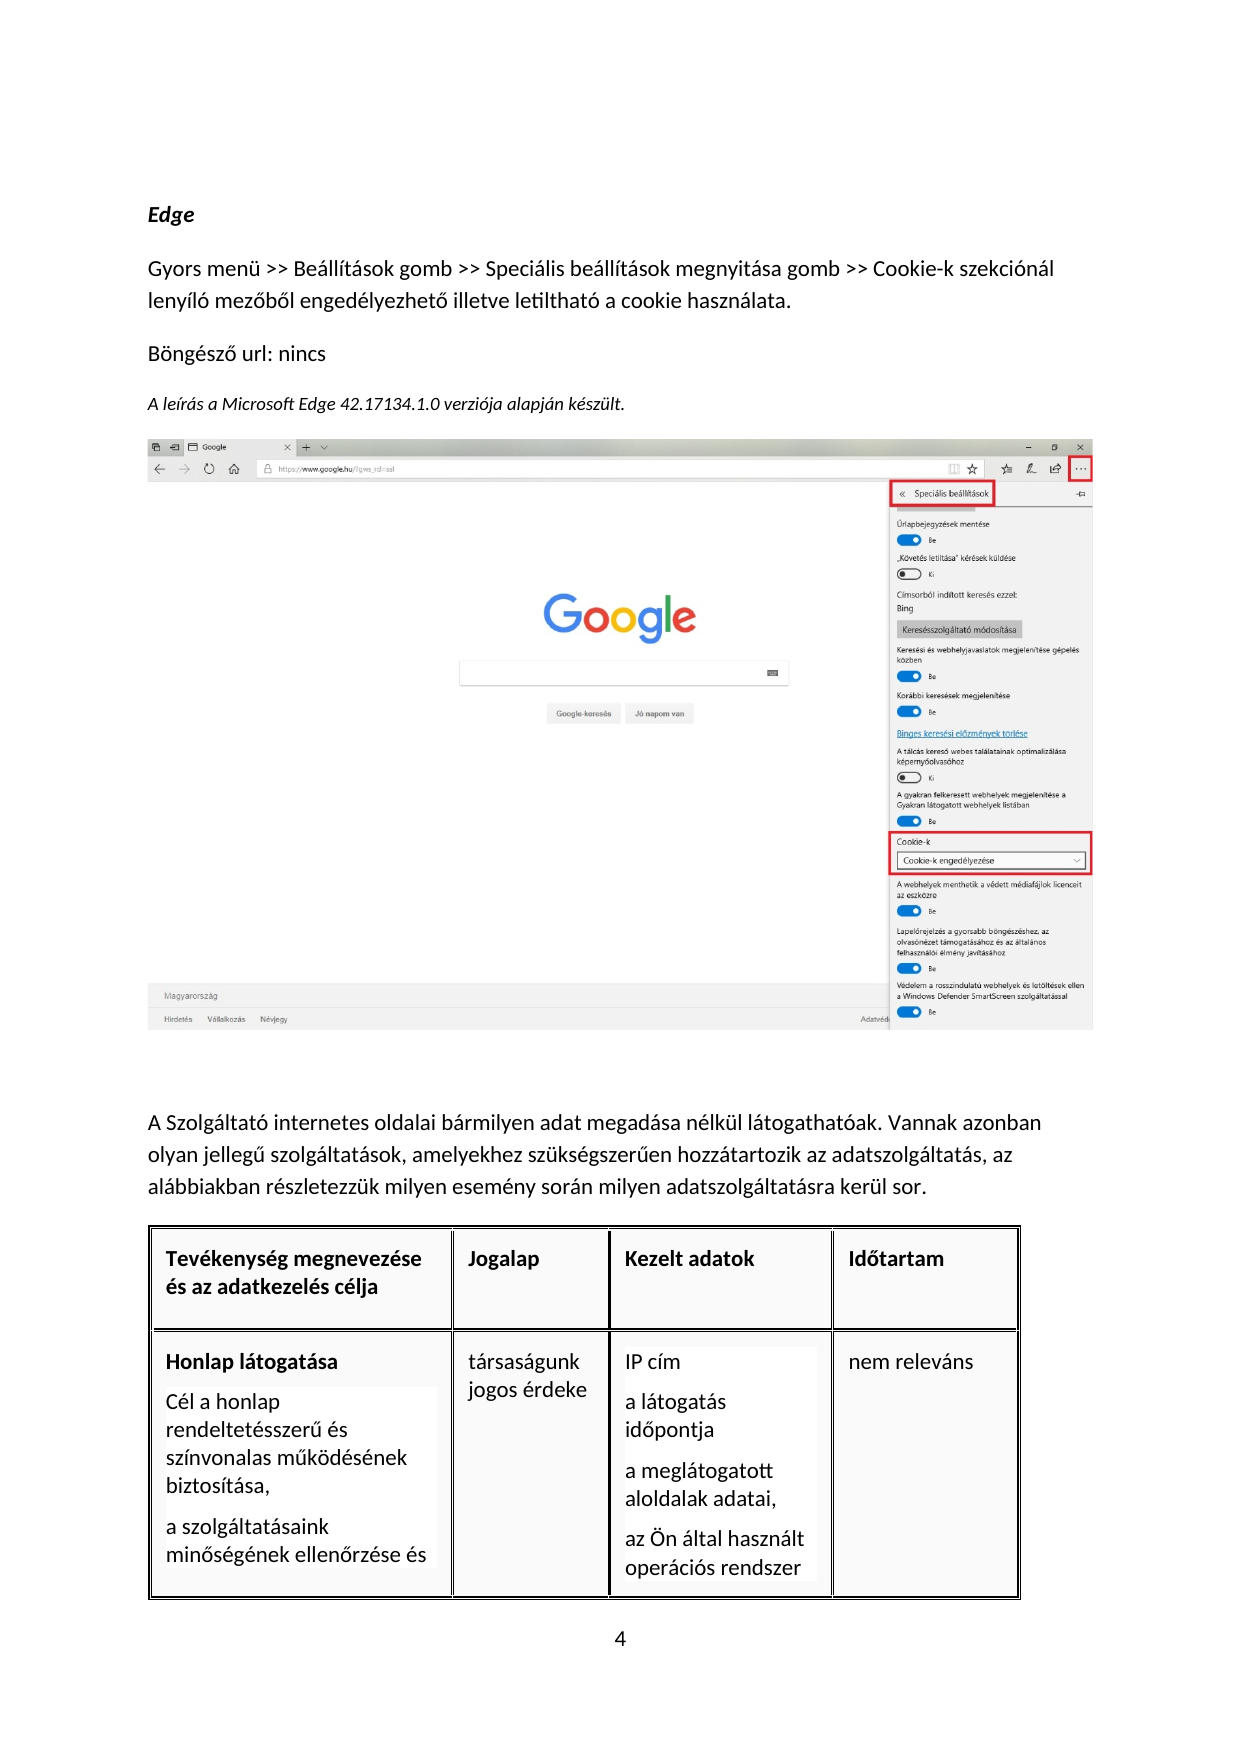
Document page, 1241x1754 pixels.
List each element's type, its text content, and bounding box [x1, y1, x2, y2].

table_cell nem releváns [833, 1328, 1018, 1596]
text Gyors menü >> Beállítások gomb >> Speciális beállítások megnyitása gomb >> Cookie-k szekciónál lenyíló mezőből engedélyezhető illetve letiltható a cookie használata. [148, 254, 1093, 314]
table_header Időtartam [833, 1229, 1017, 1328]
table_header Kezelt adatok [609, 1229, 833, 1328]
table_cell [152, 1328, 452, 1596]
text A Szolgáltató internetes oldalai bármilyen adat megadása nélkül látogathatóak. Vannak azonban olyan jellegű szolgáltatások, amelyekhez szükségszerűen hozzátartozik az adatszolgáltatás, az alábbiakban részletezzük milyen esemény során milyen adatszolgáltatásra kerül sor. [148, 1108, 1093, 1200]
table_header Jogalap [453, 1227, 609, 1328]
text A leírás a Microsoft Edge 42.17134.1.0 verziója alapján készült. [148, 392, 1093, 415]
picture [147, 439, 1093, 1030]
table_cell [609, 1332, 833, 1596]
text Edge [148, 201, 1093, 229]
table_header Tevékenység megnevezése és az adatkezelés célja [152, 1229, 452, 1328]
text Böngésző url: nincs [148, 339, 1093, 367]
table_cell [453, 1332, 609, 1596]
